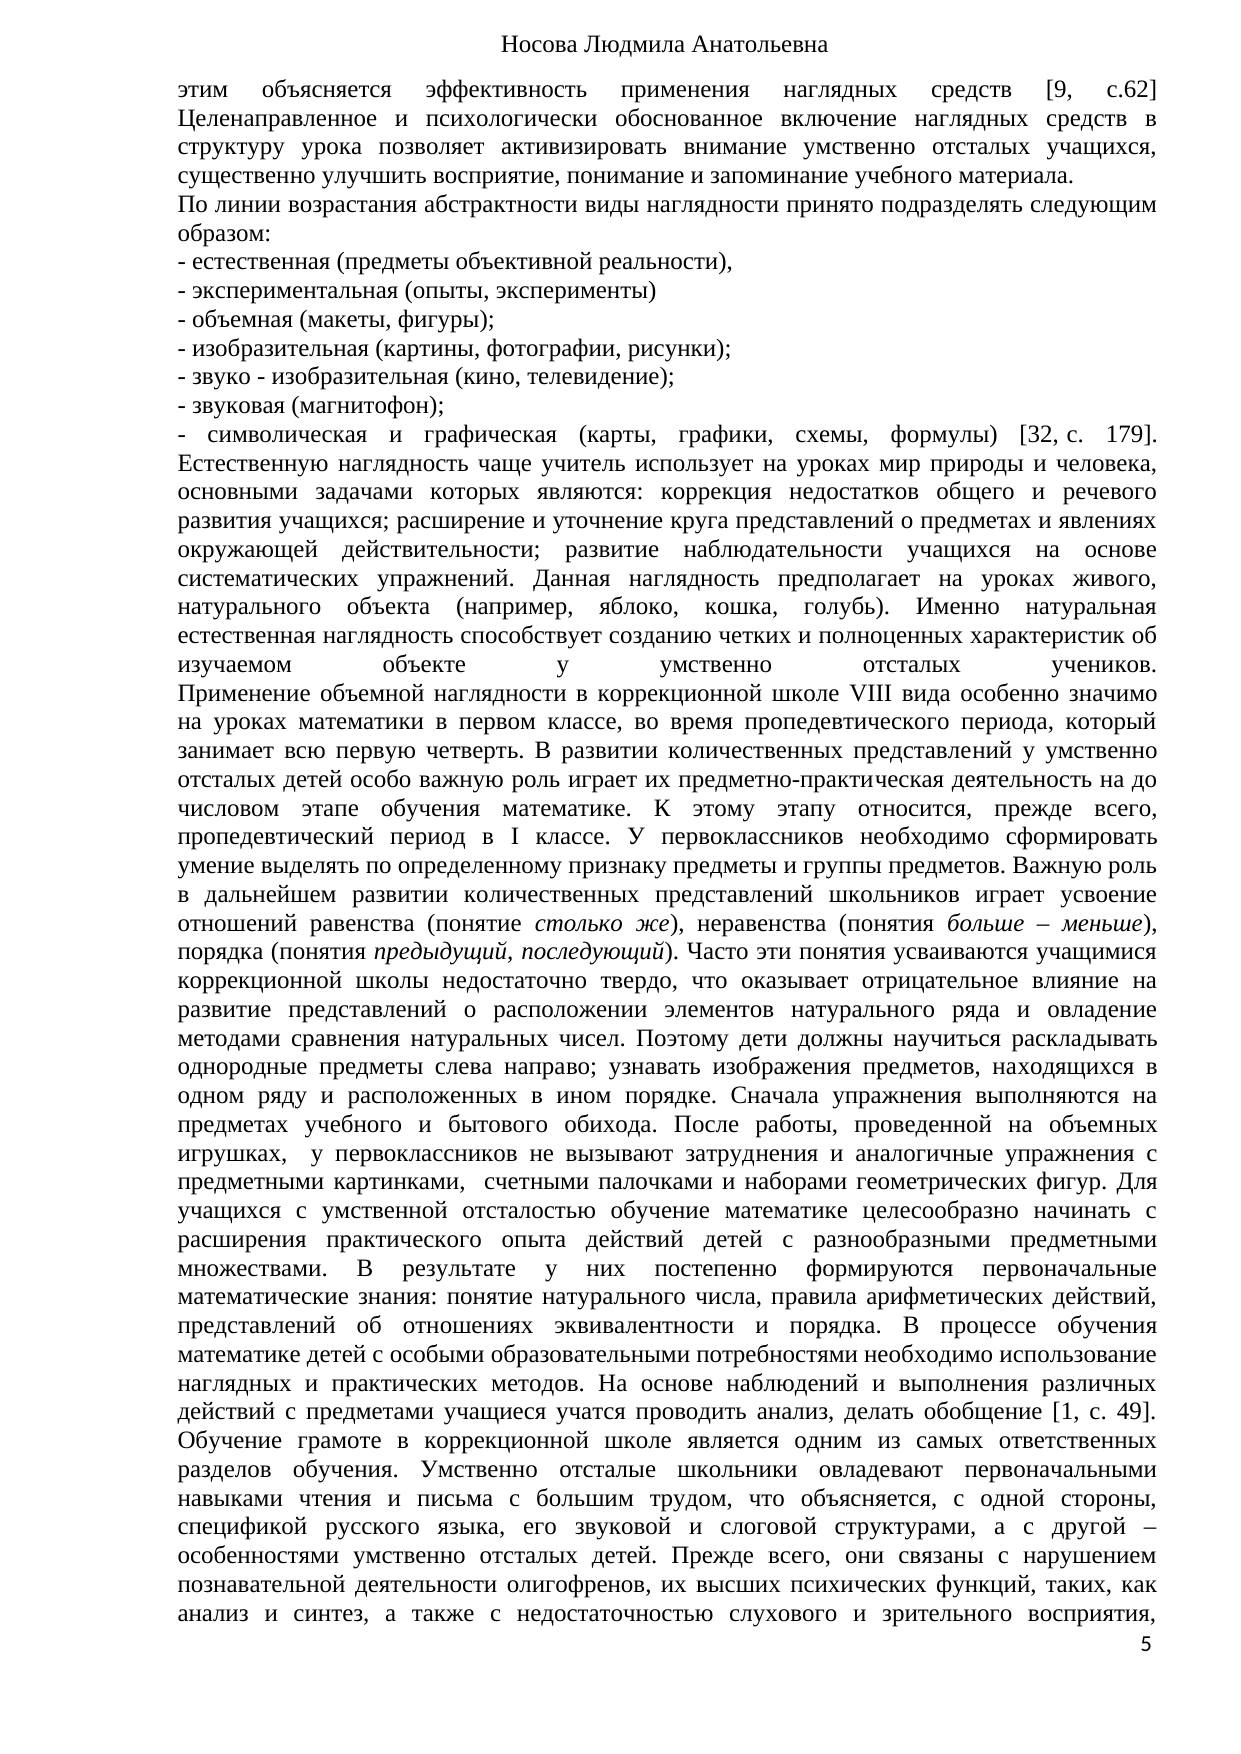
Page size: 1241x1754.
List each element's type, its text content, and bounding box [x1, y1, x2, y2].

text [177, 74, 1158, 189]
text - естественная (предметы объективной реальности), [177, 246, 1158, 275]
text - объемная (макеты, фигуры); - изобразительная (картины, фотографии, рисунки); - звуко - изобразительная (кино, телевидение); [177, 304, 1158, 390]
text - экспериментальная (опыты, эксперименты) [177, 275, 1158, 304]
text По линии возрастания абстрактности виды наглядности принято подразделять следующим образом: [177, 189, 1158, 246]
text - звуковая (магнитофон); [177, 390, 1158, 419]
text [177, 419, 1158, 1626]
